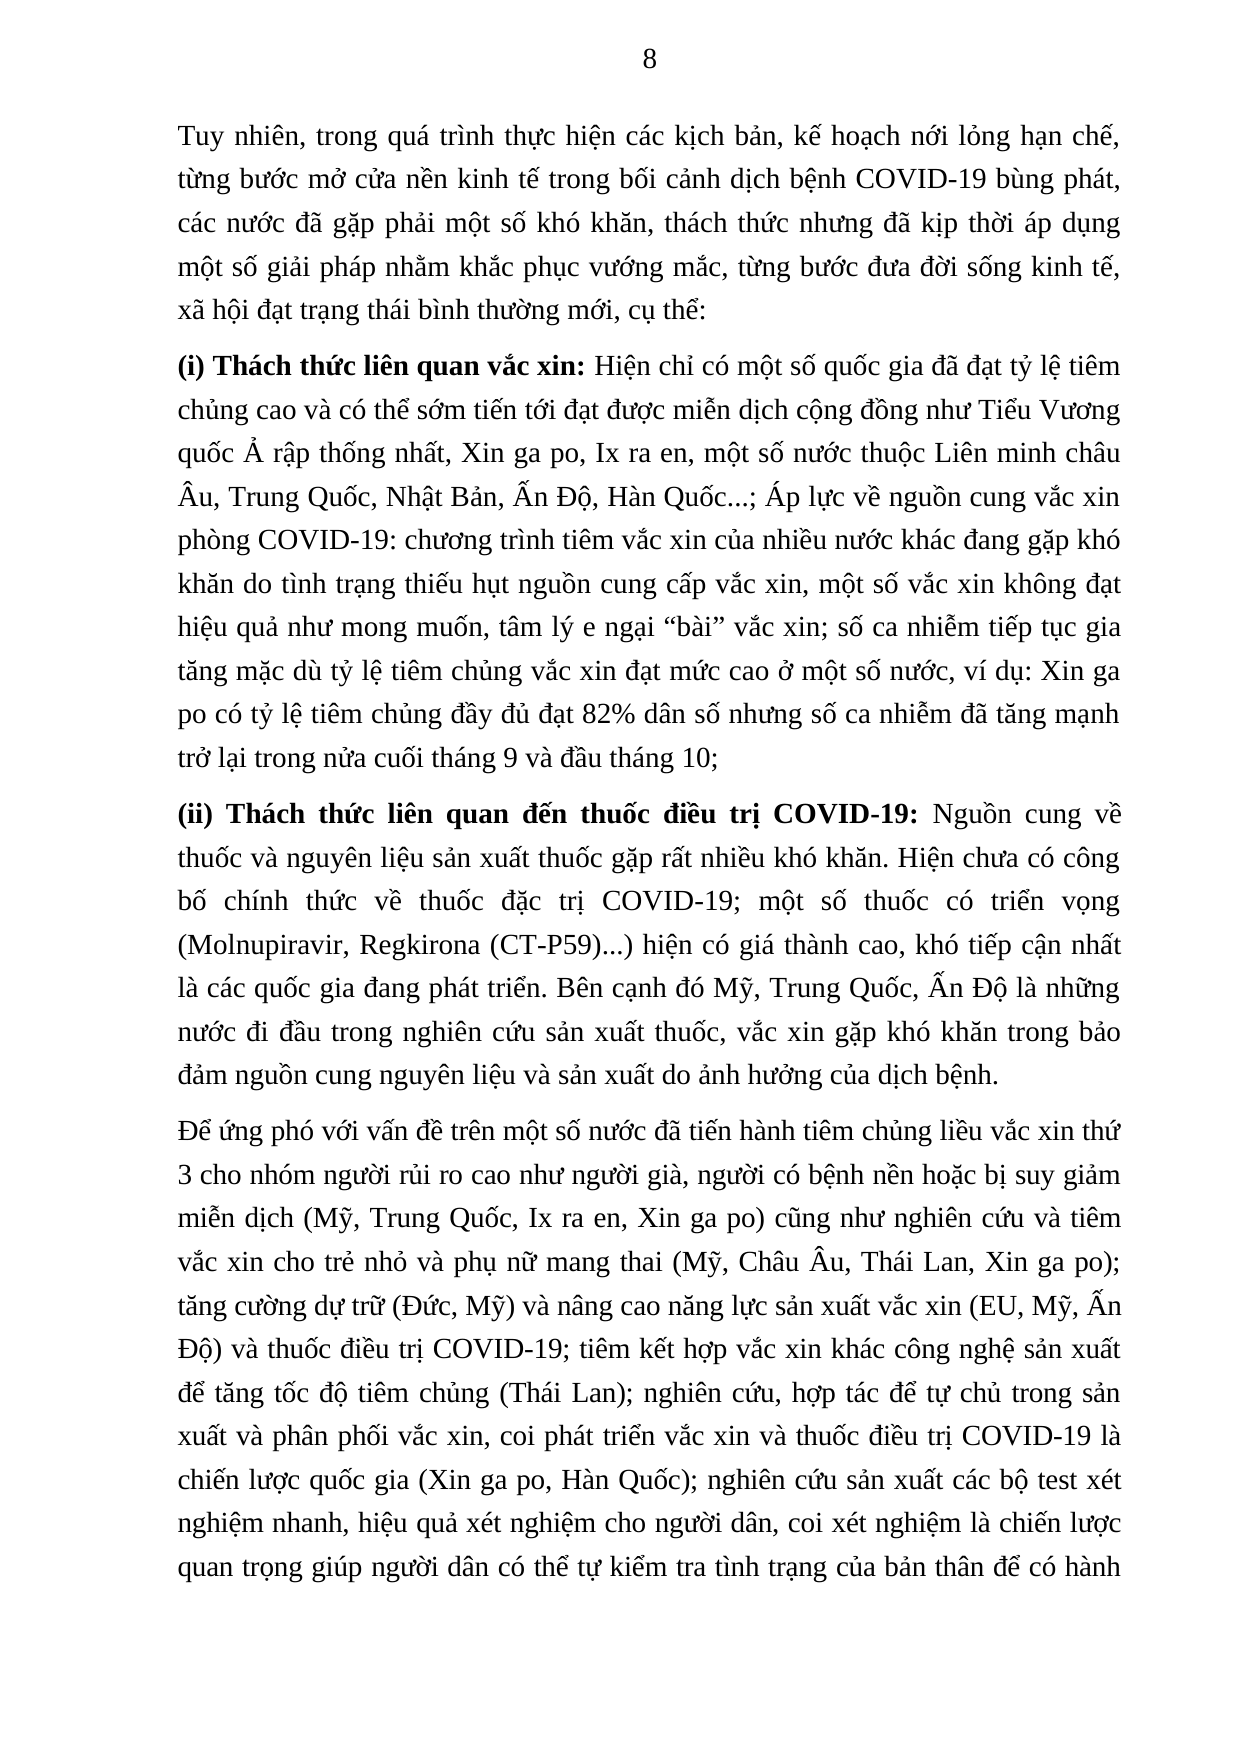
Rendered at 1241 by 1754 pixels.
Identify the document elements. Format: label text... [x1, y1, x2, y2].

text (ii) Thách thức liên quan đến thuốc điều trị COVID-19: Nguồn cung về thuốc và nguyên liệu sản xuất thuốc gặp rất nhiều khó khăn. Hiện chưa có công bố chính thức về thuốc đặc trị COVID-19; một số thuốc có triển vọng (Molnupiravir, Regkirona (CT-P59)...) hiện có giá thành cao, khó tiếp cận nhất là các quốc gia đang phát triển. Bên cạnh đó Mỹ, Trung Quốc, Ấn Độ là những nước đi đầu trong nghiên cứu sản xuất thuốc, vắc xin gặp khó khăn trong bảo đảm nguồn cung nguyên liệu và sản xuất do ảnh hưởng của dịch bệnh. [177, 796, 1122, 1091]
text Tuy nhiên, trong quá trình thực hiện các kịch bản, kế hoạch nới lỏng hạn chế, từng bước mở cửa nền kinh tế trong bối cảnh dịch bệnh COVID-19 bùng phát, các nước đã gặp phải một số khó khăn, thách thức nhưng đã kịp thời áp dụng một số giải pháp nhằm khắc phục vướng mắc, từng bước đưa đời sống kinh tế, xã hội đạt trạng thái bình thường mới, cụ thể: [177, 118, 1122, 326]
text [177, 1113, 1122, 1582]
text (i) Thách thức liên quan vắc xin: Hiện chỉ có một số quốc gia đã đạt tỷ lệ tiêm chủng cao và có thể sớm tiến tới đạt được miễn dịch cộng đồng như Tiểu Vương quốc Ả rập thống nhất, Xin ga po, Ix ra en, một số nước thuộc Liên minh châu Âu, Trung Quốc, Nhật Bản, Ấn Độ, Hàn Quốc...; Áp lực về nguồn cung vắc xin phòng COVID-19: chương trình tiêm vắc xin của nhiều nước khác đang gặp khó khăn do tình trạng thiếu hụt nguồn cung cấp vắc xin, một số vắc xin không đạt hiệu quả như mong muốn, tâm lý e ngại “bài” vắc xin; số ca nhiễm tiếp tục gia tăng mặc dù tỷ lệ tiêm chủng vắc xin đạt mức cao ở một số nước, ví dụ: Xin ga po có tỷ lệ tiêm chủng đầy đủ đạt 82% dân số nhưng số ca nhiễm đã tăng mạnh trở lại trong nửa cuối tháng 9 và đầu tháng 10; [177, 348, 1122, 774]
